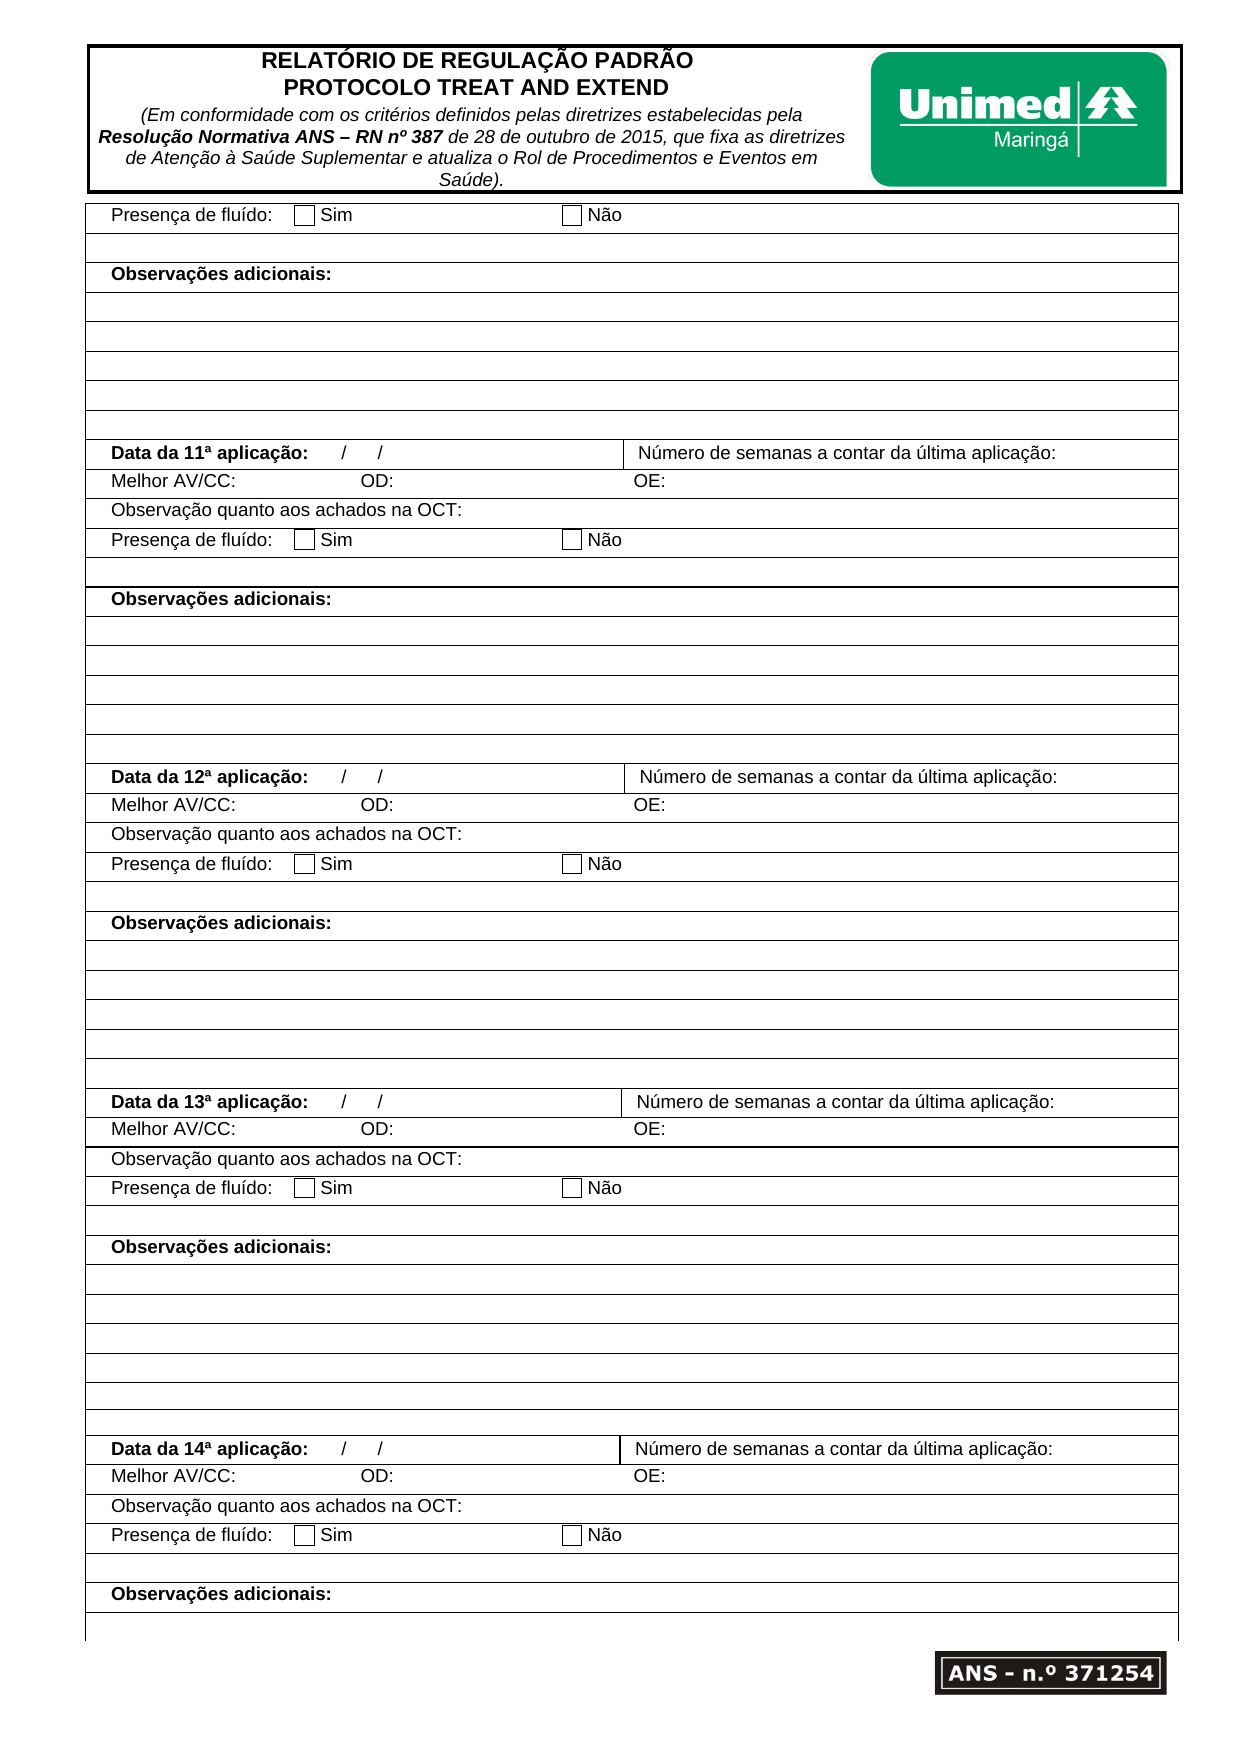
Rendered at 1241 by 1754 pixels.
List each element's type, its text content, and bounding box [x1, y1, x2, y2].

table_cell Presença de fluído: Sim Não [86, 1524, 1178, 1553]
table_cell Presença de fluído: Sim Não [86, 204, 1178, 233]
table_cell [86, 971, 1178, 999]
table_cell [86, 1295, 1178, 1323]
table_cell Observações adicionais: [86, 912, 1178, 940]
table_cell [86, 1554, 1178, 1582]
table_cell Número de semanas a contar da última aplicação: [621, 1436, 1178, 1464]
table_cell [86, 558, 1178, 586]
table_cell [86, 676, 1178, 704]
table_cell [86, 617, 1178, 645]
table_cell [86, 1324, 1178, 1353]
table_cell Observação quanto aos achados na OCT: [86, 499, 1178, 527]
table_cell Melhor AV/CC: OD: OE: [86, 1465, 1178, 1494]
table_cell [86, 234, 1178, 262]
table_cell Data da 13ª aplicação: / / [86, 1089, 621, 1117]
table_cell Melhor AV/CC: OD: OE: [86, 794, 1178, 822]
table_cell [86, 1613, 1178, 1641]
table_cell Presença de fluído: Sim Não [86, 529, 1178, 557]
table_cell Observação quanto aos achados na OCT: [86, 1148, 1178, 1176]
table_cell [86, 1265, 1178, 1294]
table_cell [86, 1354, 1178, 1382]
table_cell Data da 14ª aplicação: / / [86, 1436, 619, 1464]
picture [867, 48, 1170, 190]
table_cell Data da 12ª aplicação: / / [86, 764, 624, 793]
table_cell [86, 293, 1178, 321]
table_cell Presença de fluído: Sim Não [86, 1177, 1178, 1205]
table_cell Observação quanto aos achados na OCT: [86, 823, 1178, 852]
table_cell Número de semanas a contar da última aplicação: [624, 440, 1178, 468]
table_cell Melhor AV/CC: OD: OE: [86, 470, 1178, 498]
table_cell [86, 322, 1178, 351]
table_cell Observação quanto aos achados na OCT: [86, 1495, 1178, 1523]
table_cell [86, 941, 1178, 969]
table_cell Observações adicionais: [86, 588, 1178, 616]
table_cell Observações adicionais: [86, 1236, 1178, 1264]
table_cell [86, 381, 1178, 409]
table_cell Número de semanas a contar da última aplicação: [622, 1089, 1178, 1117]
table_cell Observações adicionais: [86, 1583, 1178, 1612]
table_cell Observações adicionais: [86, 263, 1178, 292]
picture [934, 1651, 1167, 1695]
table_cell [86, 705, 1178, 734]
table_cell [86, 1410, 1178, 1435]
table_cell [86, 1000, 1178, 1028]
table_cell Melhor AV/CC: OD: OE: [86, 1118, 1178, 1146]
table_cell [86, 352, 1178, 380]
table_cell [86, 1383, 1178, 1409]
table_cell Presença de fluído: Sim Não [86, 853, 1178, 881]
table_cell [86, 1059, 1178, 1087]
table_cell Número de semanas a contar da última aplicação: [625, 764, 1178, 793]
table_cell [86, 882, 1178, 911]
table_cell [86, 411, 1178, 439]
table_cell Data da 11ª aplicação: / / [86, 440, 623, 468]
table_cell [86, 646, 1178, 675]
table_cell [86, 735, 1178, 763]
table_cell [86, 1206, 1178, 1235]
table_cell [86, 1030, 1178, 1058]
